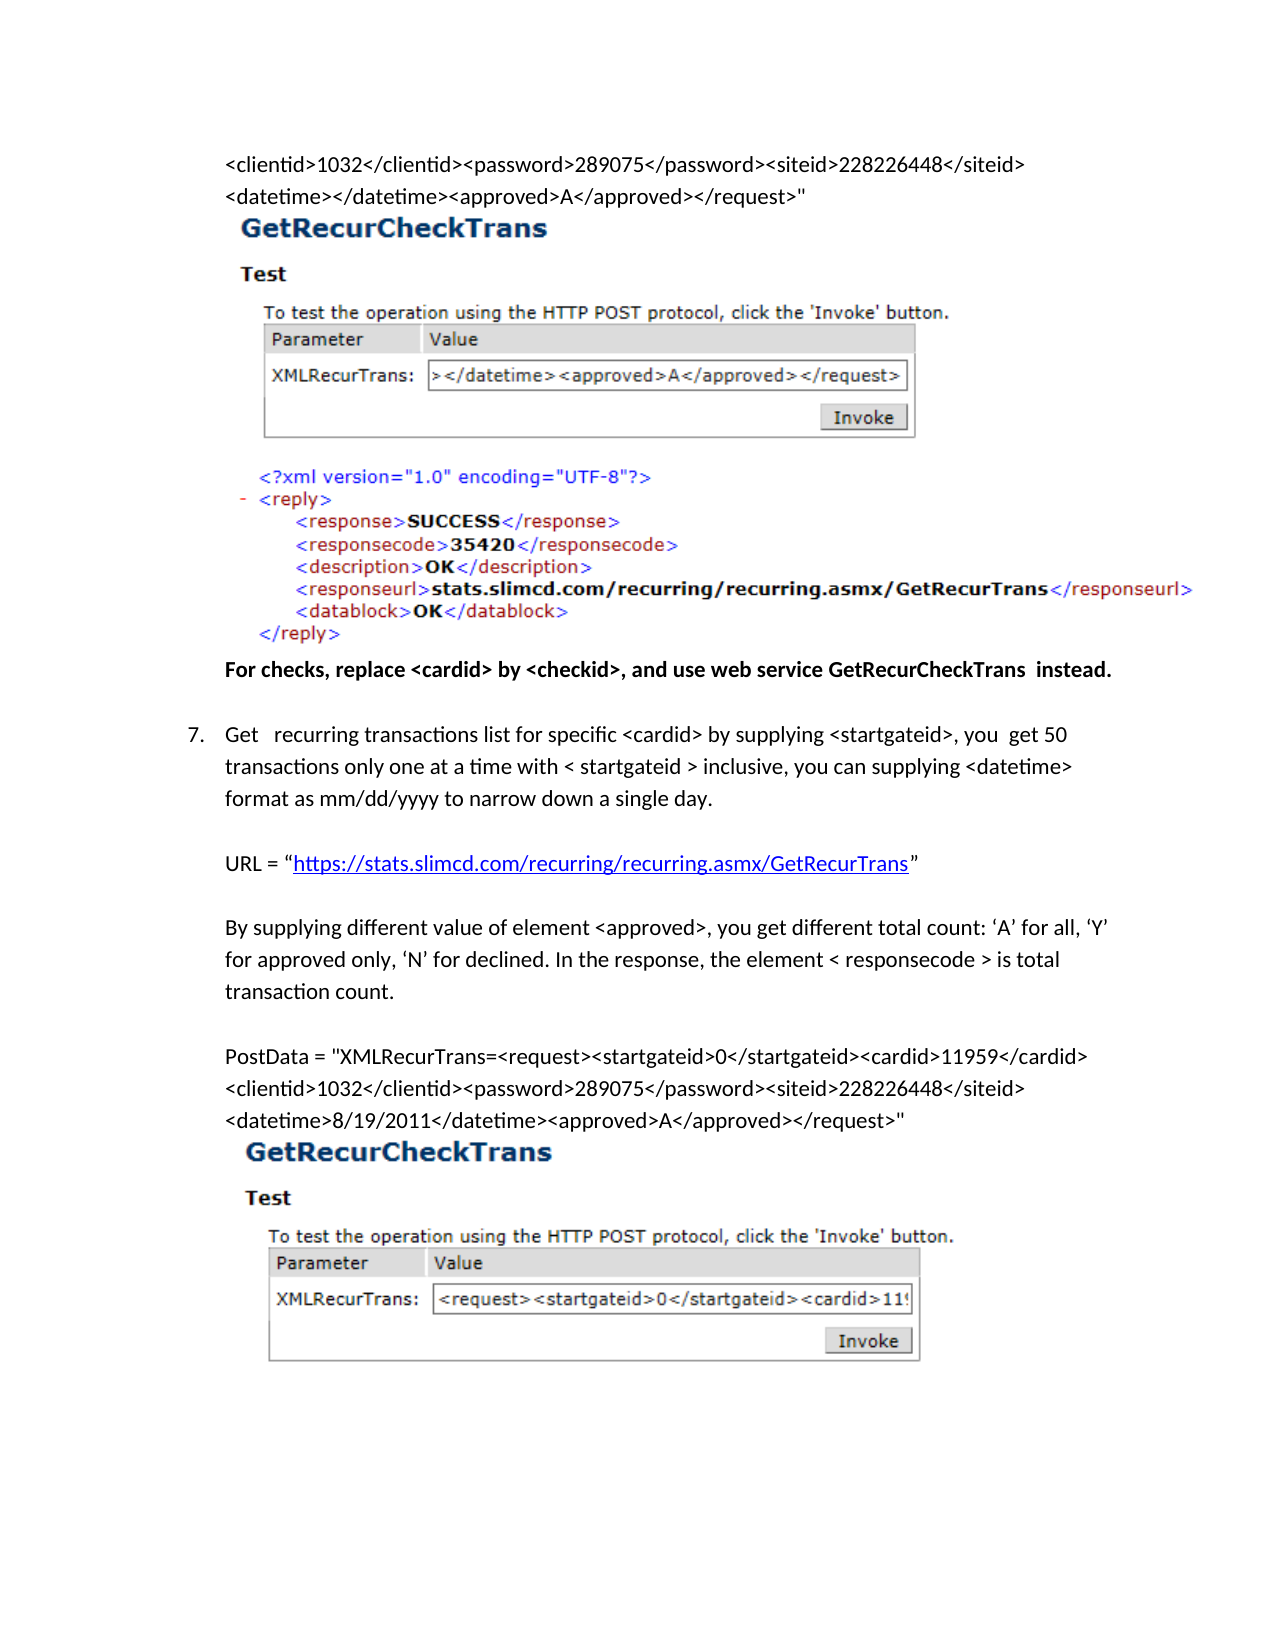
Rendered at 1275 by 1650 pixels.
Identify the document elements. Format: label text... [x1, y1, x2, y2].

list Get recurring transactions list for specific <cardid> by supplying <startgateid>, you get 50 transactions only one at a time with < startgateid > inclusive, you can supplying <datetime> format as mm/dd/yyyy to narrow down a single day. [187, 720, 1125, 812]
list By supplying different value of element <approved>, you get different total count: ‘A’ for all, ‘Y’ for approved only, ‘N’ for declined. In the response, the element < responsecode > is total transaction count. [225, 913, 1125, 1005]
picture [225, 457, 1200, 652]
list <datetime>8/19/2011</datetime><approved>A</approved></request>" [225, 1106, 1125, 1134]
list <datetime></datetime><approved>A</approved></request>" [225, 182, 1125, 210]
list URL = “https://stats.slimcd.com/recurring/recurring.asmx/GetRecurTrans” [225, 849, 1125, 877]
picture [225, 214, 977, 454]
list PostData = "XMLRecurTrans=<request><startgateid>0</startgateid><cardid>11959</cardid> [225, 1042, 1125, 1070]
list <clientid>1032</clientid><password>289075</password><siteid>228226448</siteid> [225, 1074, 1125, 1102]
list <clientid>1032</clientid><password>289075</password><siteid>228226448</siteid> [225, 150, 1125, 178]
list For checks, replace <cardid> by <checkid>, and use web service GetRecurCheckTrans instead. [225, 656, 1125, 683]
picture [225, 1138, 963, 1368]
